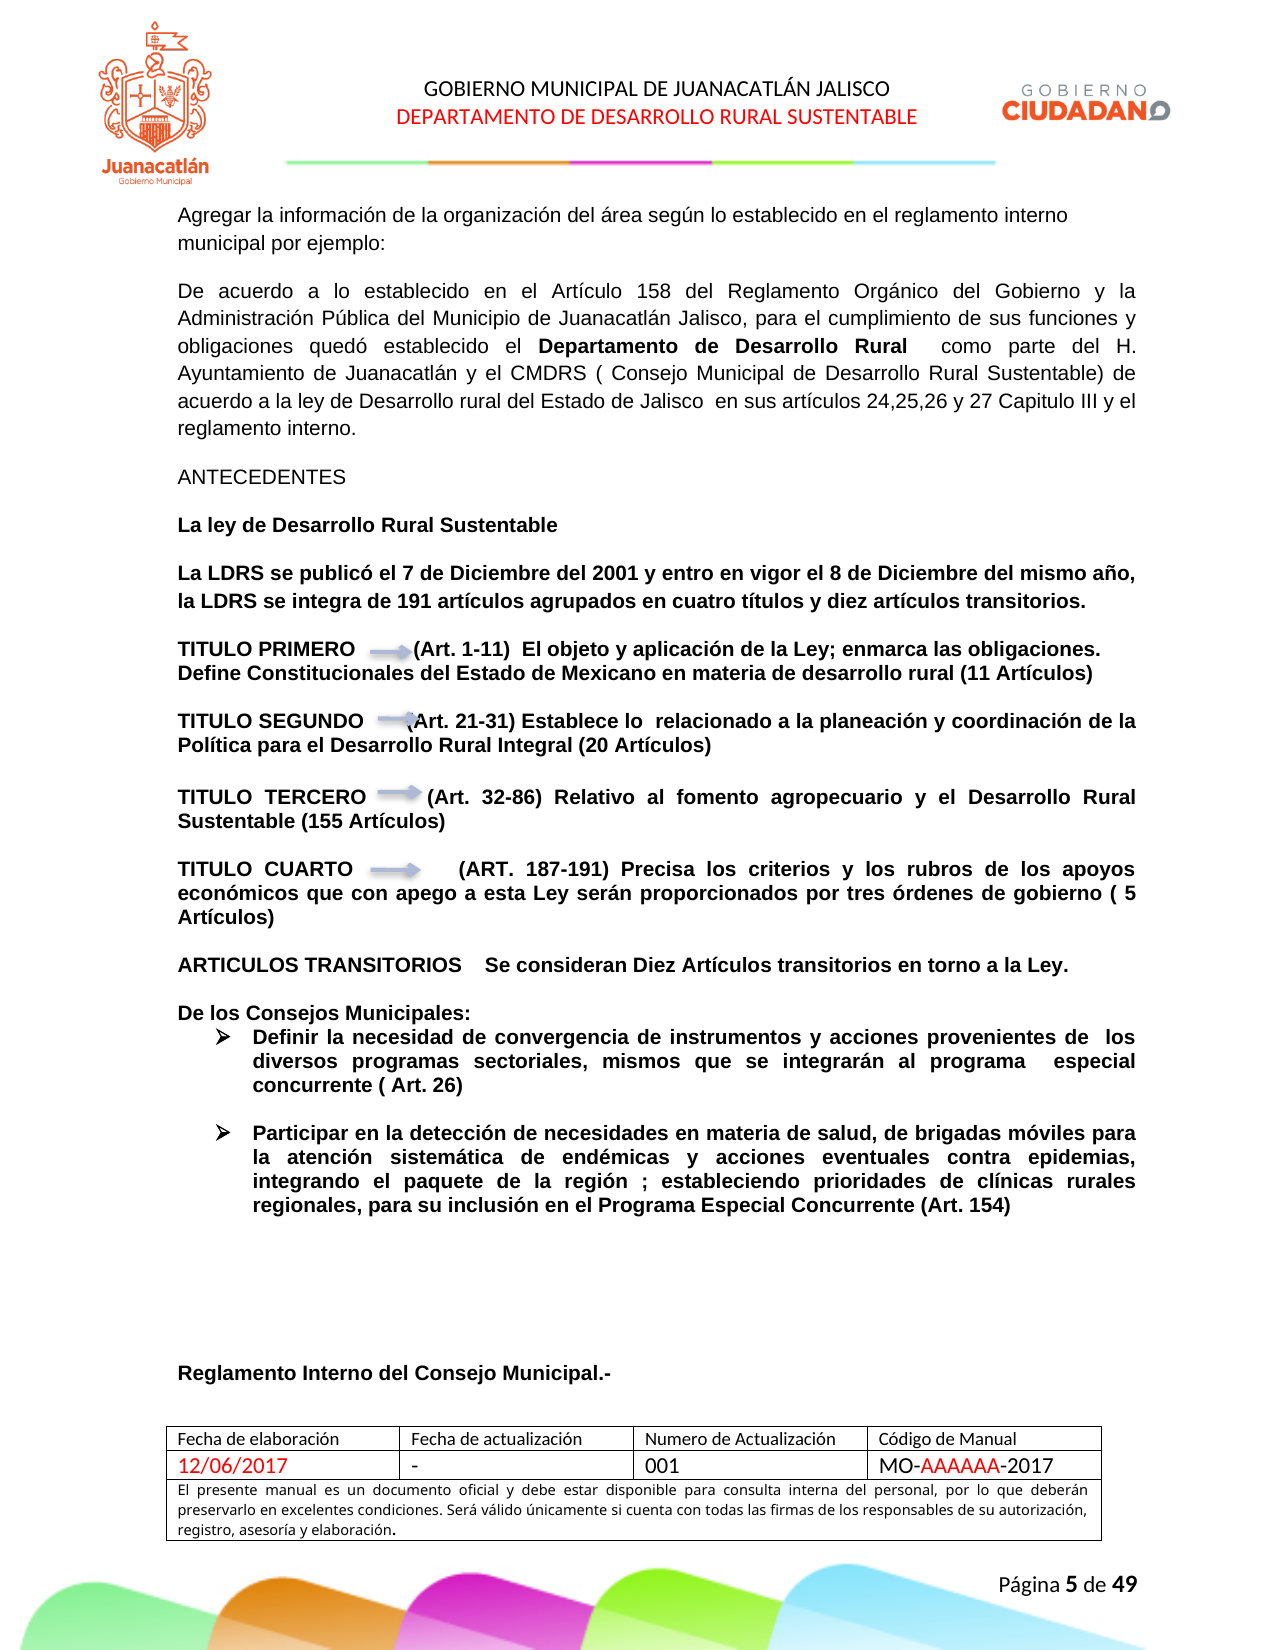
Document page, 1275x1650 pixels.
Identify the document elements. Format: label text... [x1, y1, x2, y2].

text La LDRS se publicó el 7 de Diciembre del 2001 y entro en vigor el 8 de Diciembre del mismo año, la LDRS se integra de 191 artículos agrupados en cuatro títulos y diez artículos transitorios. [177, 561, 1137, 613]
text La ley de Desarrollo Rural Sustentable [177, 513, 1137, 537]
list Definir la necesidad de convergencia de instrumentos y acciones provenientes de los diversos programas sectoriales, mismos que se integrarán al programa especial concurrente ( Art. 26) [215, 1024, 1137, 1096]
text TITULO PRIMERO (Art. 1-11) El objeto y aplicación de la Ley; enmarca las obligaciones. [177, 637, 1137, 661]
picture [0, 0, 1275, 1650]
text TITULO CUARTO (ART. 187-191) Precisa los criterios y los rubros de los apoyos económicos que con apego a esta Ley serán proporcionados por tres órdenes de gobierno ( 5 Artículos) [177, 857, 1137, 929]
table_cell [374, 654, 400, 660]
text TITULO TERCERO (Art. 32-86) Relativo al fomento agropecuario y el Desarrollo Rural Sustentable (155 Artículos) [177, 785, 1137, 833]
list Participar en la detección de necesidades en materia de salud, de brigadas móviles para la atención sistemática de endémicas y acciones eventuales contra epidemias, integrando el paquete de la región ; estableciendo prioridades de clínicas rurales regionales, para su inclusión en el Programa Especial Concurrente (Art. 154) [215, 1120, 1137, 1216]
text De los Consejos Municipales: [177, 1001, 1137, 1024]
text Reglamento Interno del Consejo Municipal.- [177, 1361, 1137, 1385]
text Define Constitucionales del Estado de Mexicano en materia de desarrollo rural (11 Artículos) [177, 661, 1137, 685]
text TITULO SEGUNDO (Art. 21-31) Establece lo relacionado a la planeación y coordinación de la Política para el Desarrollo Rural Integral (20 Artículos) [177, 709, 1137, 757]
text ARTICULOS TRANSITORIOS Se consideran Diez Artículos transitorios en torno a la Ley. [177, 953, 1137, 977]
text Agregar la información de la organización del área según lo establecido en el reglamento interno municipal por ejemplo: [177, 203, 1137, 254]
text De acuerdo a lo establecido en el Artículo 158 del Reglamento Orgánico del Gobierno y la Administración Pública del Municipio de Juanacatlán Jalisco, para el cumplimiento de sus funciones y obligaciones quedó establecido el Departamento de Desarrollo Rural como parte del H. Ayuntamiento de Juanacatlán y el CMDRS ( Consejo Municipal de Desarrollo Rural Sustentable) de acuerdo a la ley de Desarrollo rural del Estado de Jalisco en sus artículos 24,25,26 y 27 Capitulo III y el reglamento interno. [177, 279, 1137, 440]
text ANTECEDENTES [177, 464, 1137, 488]
table_cell [374, 872, 409, 878]
